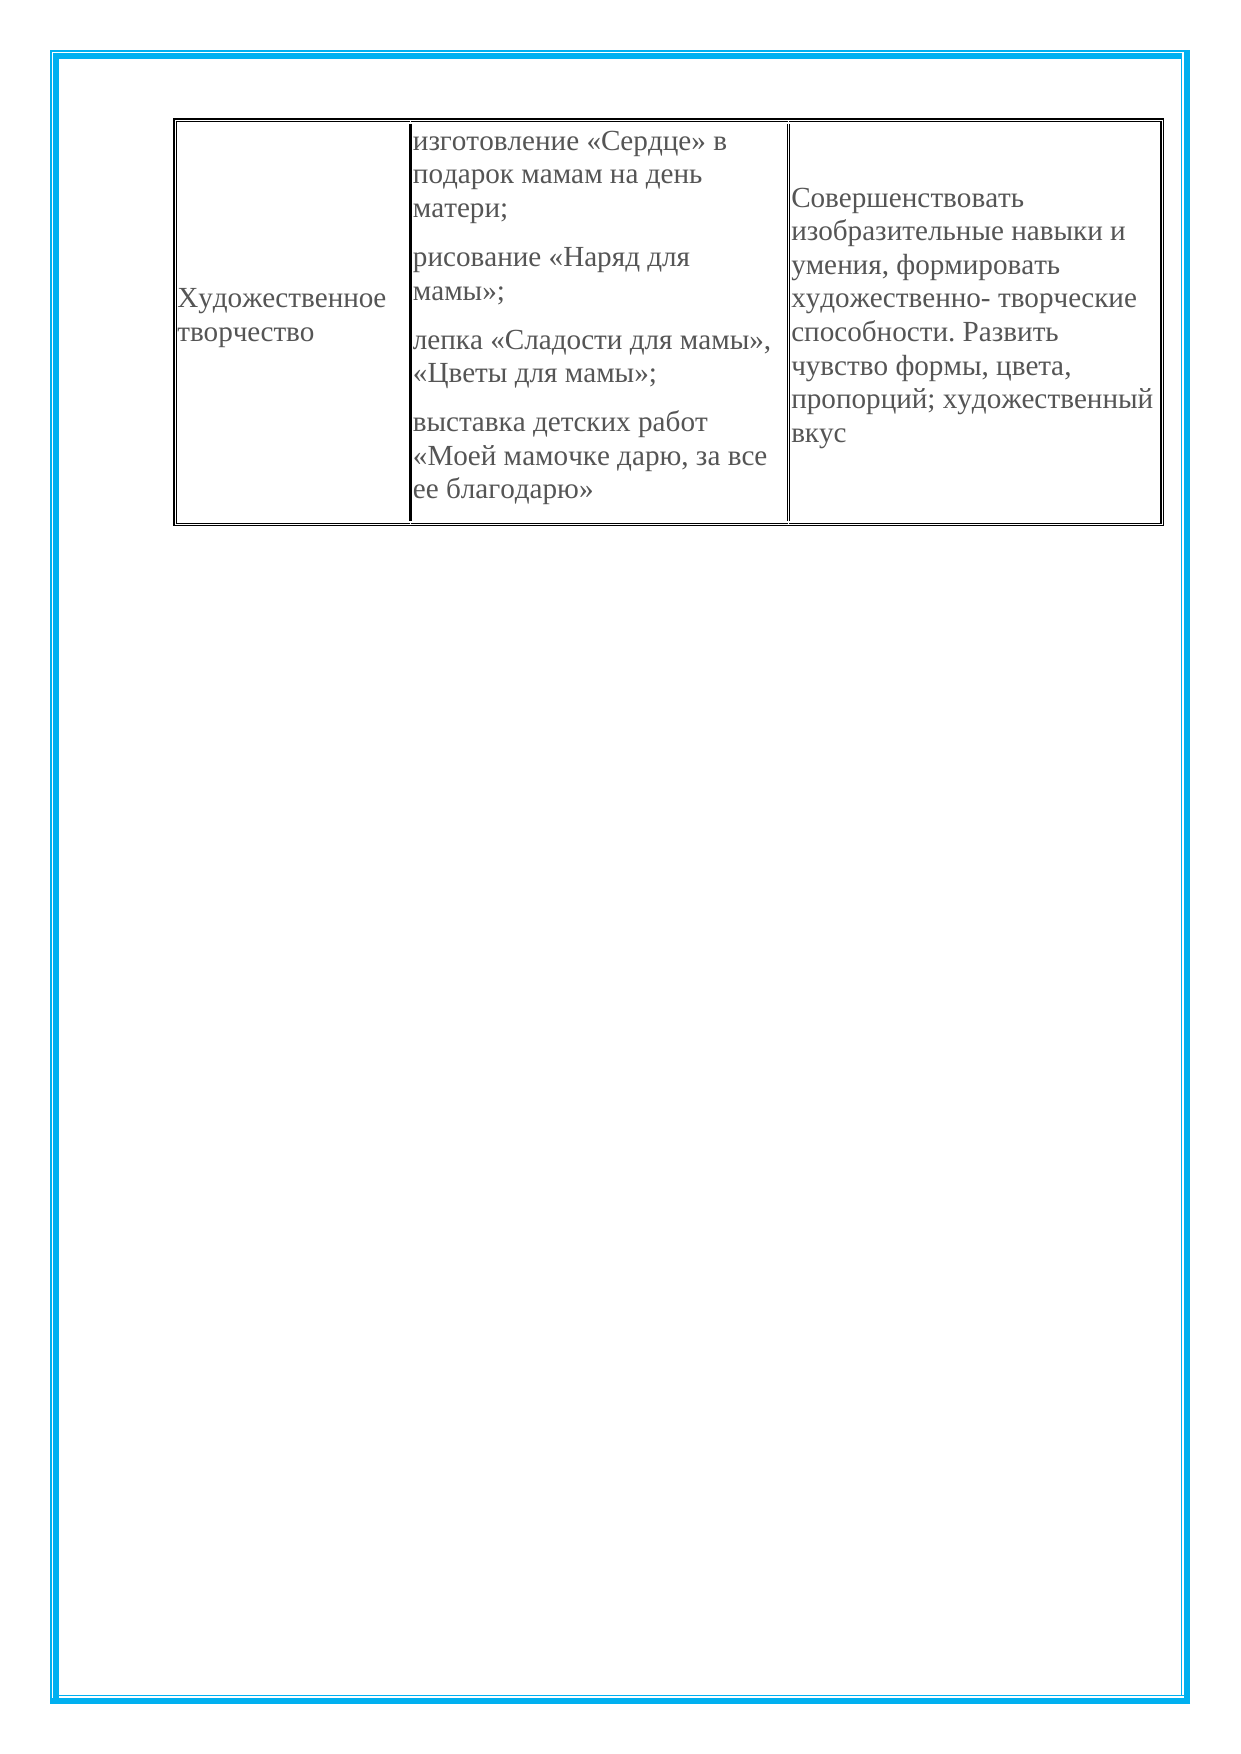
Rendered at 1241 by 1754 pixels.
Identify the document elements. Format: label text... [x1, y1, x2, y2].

table_cell Совершенствовать изобразительные навыки и умения, формировать художественно- творческие способности. Развить чувство формы, цвета, пропорций; художественный вкус [789, 122, 1160, 522]
table_cell Художественное творчество [177, 122, 410, 522]
table_cell изготовление «Сердце» в подарок мамам на день матери; рисование «Наряд для мамы»; лепка «Сладости для мамы», «Цветы для мамы»; выставка детских работ «Моей мамочке дарю, за все ее благодарю» [410, 122, 789, 522]
